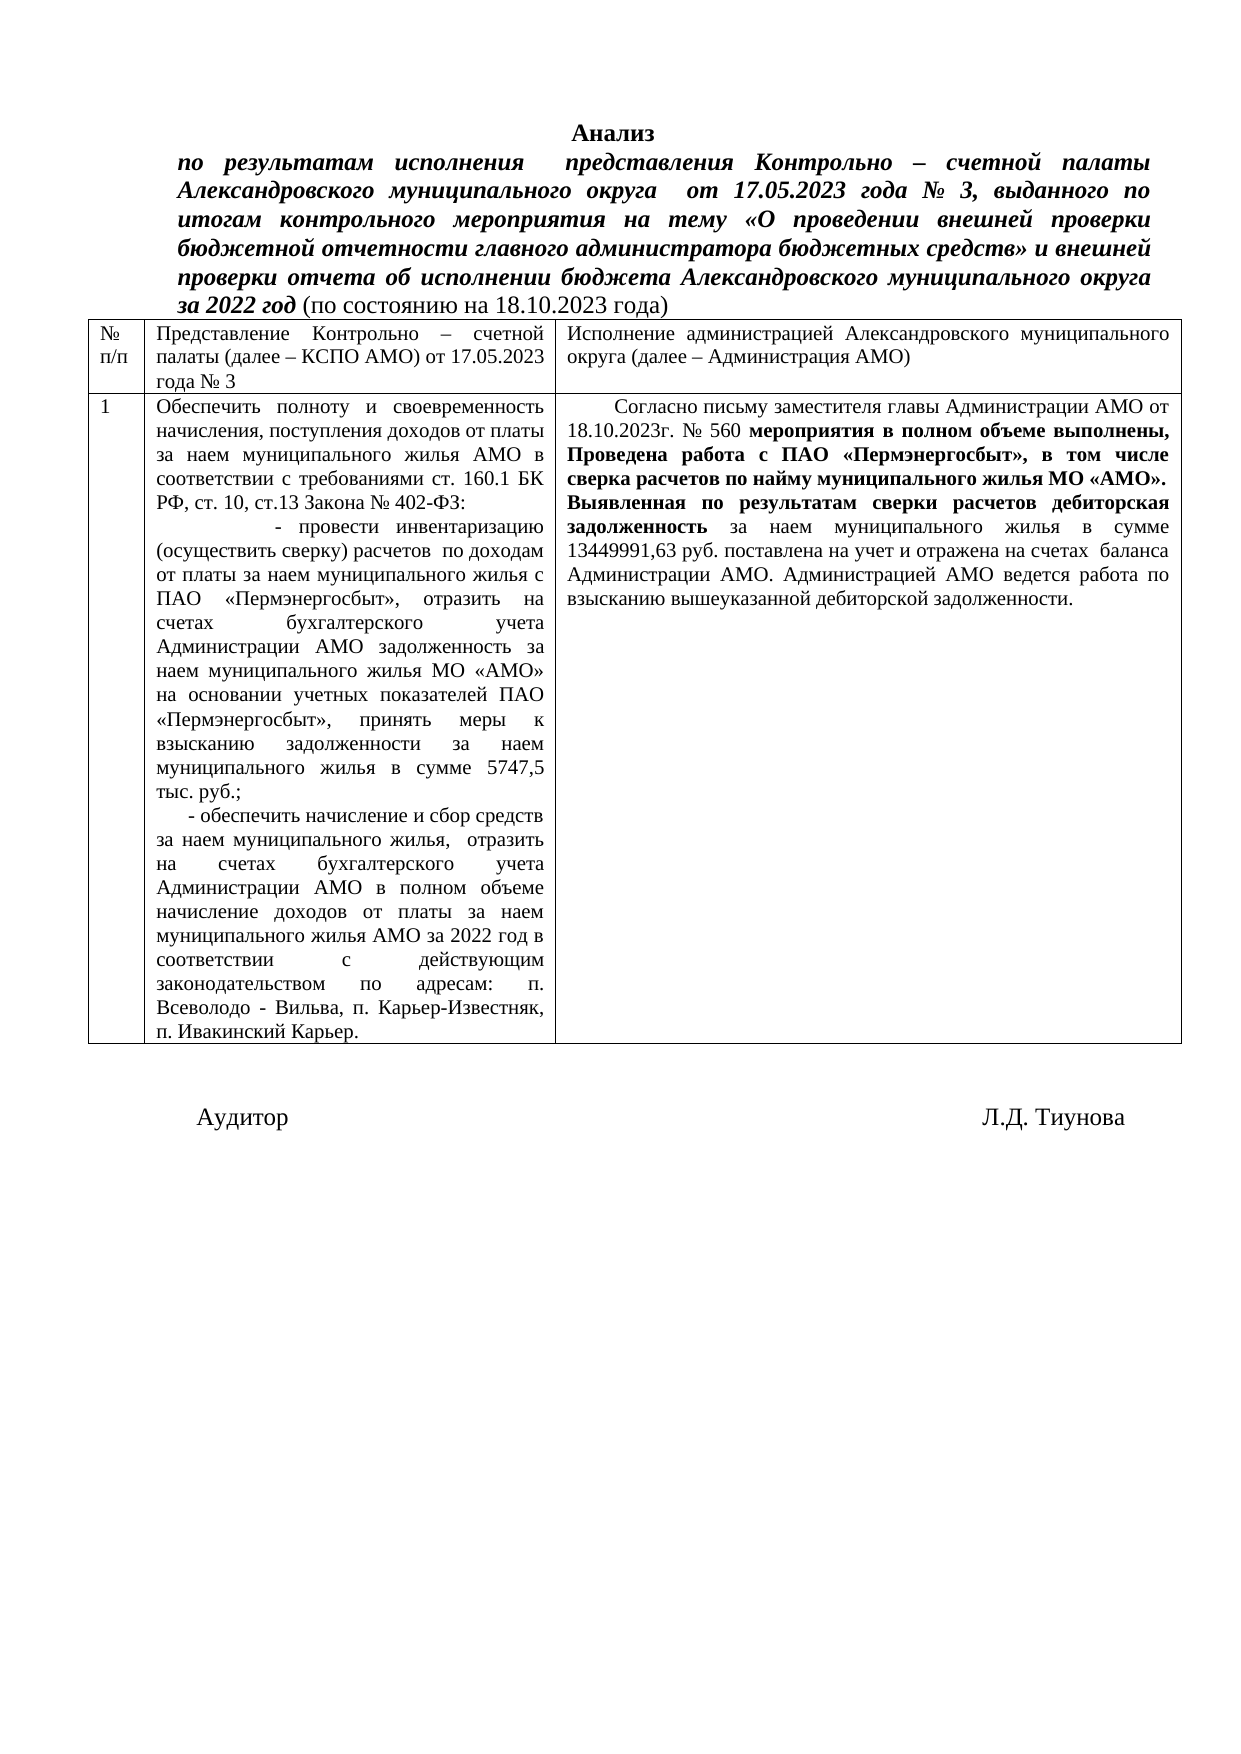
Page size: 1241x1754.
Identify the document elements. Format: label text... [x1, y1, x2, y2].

table_cell Согласно письму заместителя главы Администрации АМО от 18.10.2023г. № 560 мероприятия в полном объеме выполнены, Проведена работа с ПАО «Пермэнергосбыт», в том числе сверка расчетов по найму муниципального жилья МО «АМО». Выявленная по результатам сверки расчетов дебиторская задолженность за наем муниципального жилья в сумме 13449991,63 руб. поставлена на учет и отражена на счетах баланса Администрации АМО. Администрацией АМО ведется работа по взысканию вышеуказанной дебиторской задолженности. [556, 394, 1181, 1043]
table_header № п/п [89, 320, 144, 393]
text Аудитор Л.Д. Тиунова [177, 1102, 1152, 1131]
text Анализ [177, 118, 1152, 147]
table_cell Обеспечить полноту и своевременность начисления, поступления доходов от платы за наем муниципального жилья АМО в соответствии с требованиями ст. 160.1 БК РФ, ст. 10, ст.13 Закона № 402-ФЗ: - провести инвентаризацию (осуществить сверку) расчетов по доходам от платы за наем муниципального жилья с ПАО «Пермэнергосбыт», отразить на счетах бухгалтерского учета Администрации АМО задолженность за наем муниципального жилья МО «АМО» на основании учетных показателей ПАО «Пермэнергосбыт», принять меры к взысканию задолженности за наем муниципального жилья в сумме 5747,5 тыс. руб.; - обеспечить начисление и сбор средств за наем муниципального жилья, отразить на счетах бухгалтерского учета Администрации АМО в полном объеме начисление доходов от платы за наем муниципального жилья АМО за 2022 год в соответствии с действующим законодательством по адресам: п. Всеволодо - Вильва, п. Карьер-Известняк, п. Ивакинский Карьер. [145, 394, 555, 1043]
table_cell 1 [89, 394, 144, 1043]
text по результатам исполнения представления Контрольно – счетной палаты Александровского муниципального округа от 17.05.2023 года № 3, выданного по итогам контрольного мероприятия на тему «О проведении внешней проверки бюджетной отчетности главного администратора бюджетных средств» и внешней проверки отчета об исполнении бюджета Александровского муниципального округа за 2022 год (по состоянию на 18.10.2023 года) [177, 147, 1152, 319]
table_header Исполнение администрацией Александровского муниципального округа (далее – Администрация АМО) [556, 320, 1181, 393]
table_header Представление Контрольно – счетной палаты (далее – КСПО АМО) от 17.05.2023 года № 3 [145, 320, 555, 393]
